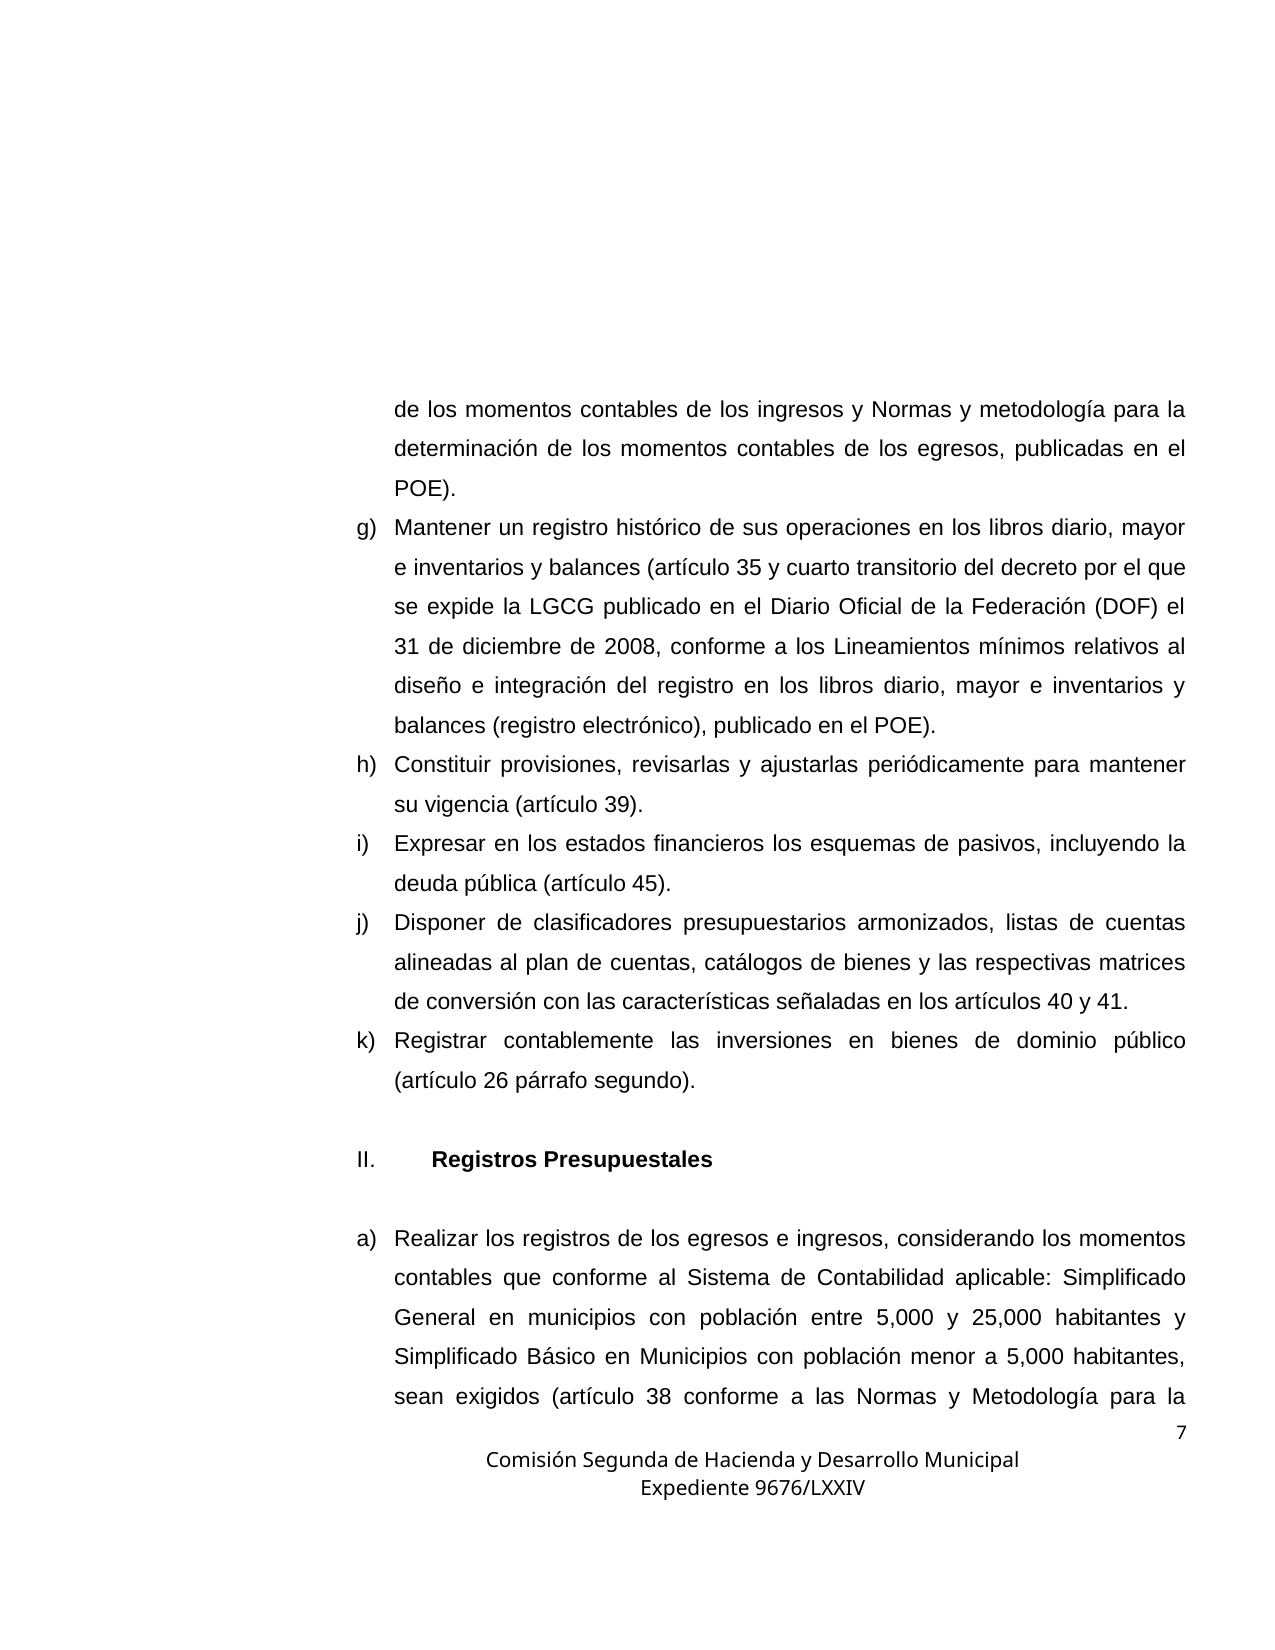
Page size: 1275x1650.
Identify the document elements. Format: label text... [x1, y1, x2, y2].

list Disponer de clasificadores presupuestarios armonizados, listas de cuentas alineadas al plan de cuentas, catálogos de bienes y las respectivas matrices de conversión con las características señaladas en los artículos 40 y 41. [356, 909, 1186, 1014]
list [356, 396, 1186, 501]
list Mantener un registro histórico de sus operaciones en los libros diario, mayor e inventarios y balances (artículo 35 y cuarto transitorio del decreto por el que se expide la LGCG publicado en el Diario Oficial de la Federación (DOF) el 31 de diciembre de 2008, conforme a los Lineamientos mínimos relativos al diseño e integración del registro en los libros diario, mayor e inventarios y balances (registro electrónico), publicado en el POE). [356, 514, 1186, 738]
list Registros Presupuestales [356, 1146, 1186, 1172]
list Expresar en los estados financieros los esquemas de pasivos, incluyendo la deuda pública (artículo 45). [356, 830, 1186, 896]
list Constituir provisiones, revisarlas y ajustarlas periódicamente para mantener su vigencia (artículo 39). [356, 751, 1186, 817]
list Registrar contablemente las inversiones en bienes de dominio público (artículo 26 párrafo segundo). [356, 1027, 1186, 1093]
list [356, 1225, 1186, 1409]
